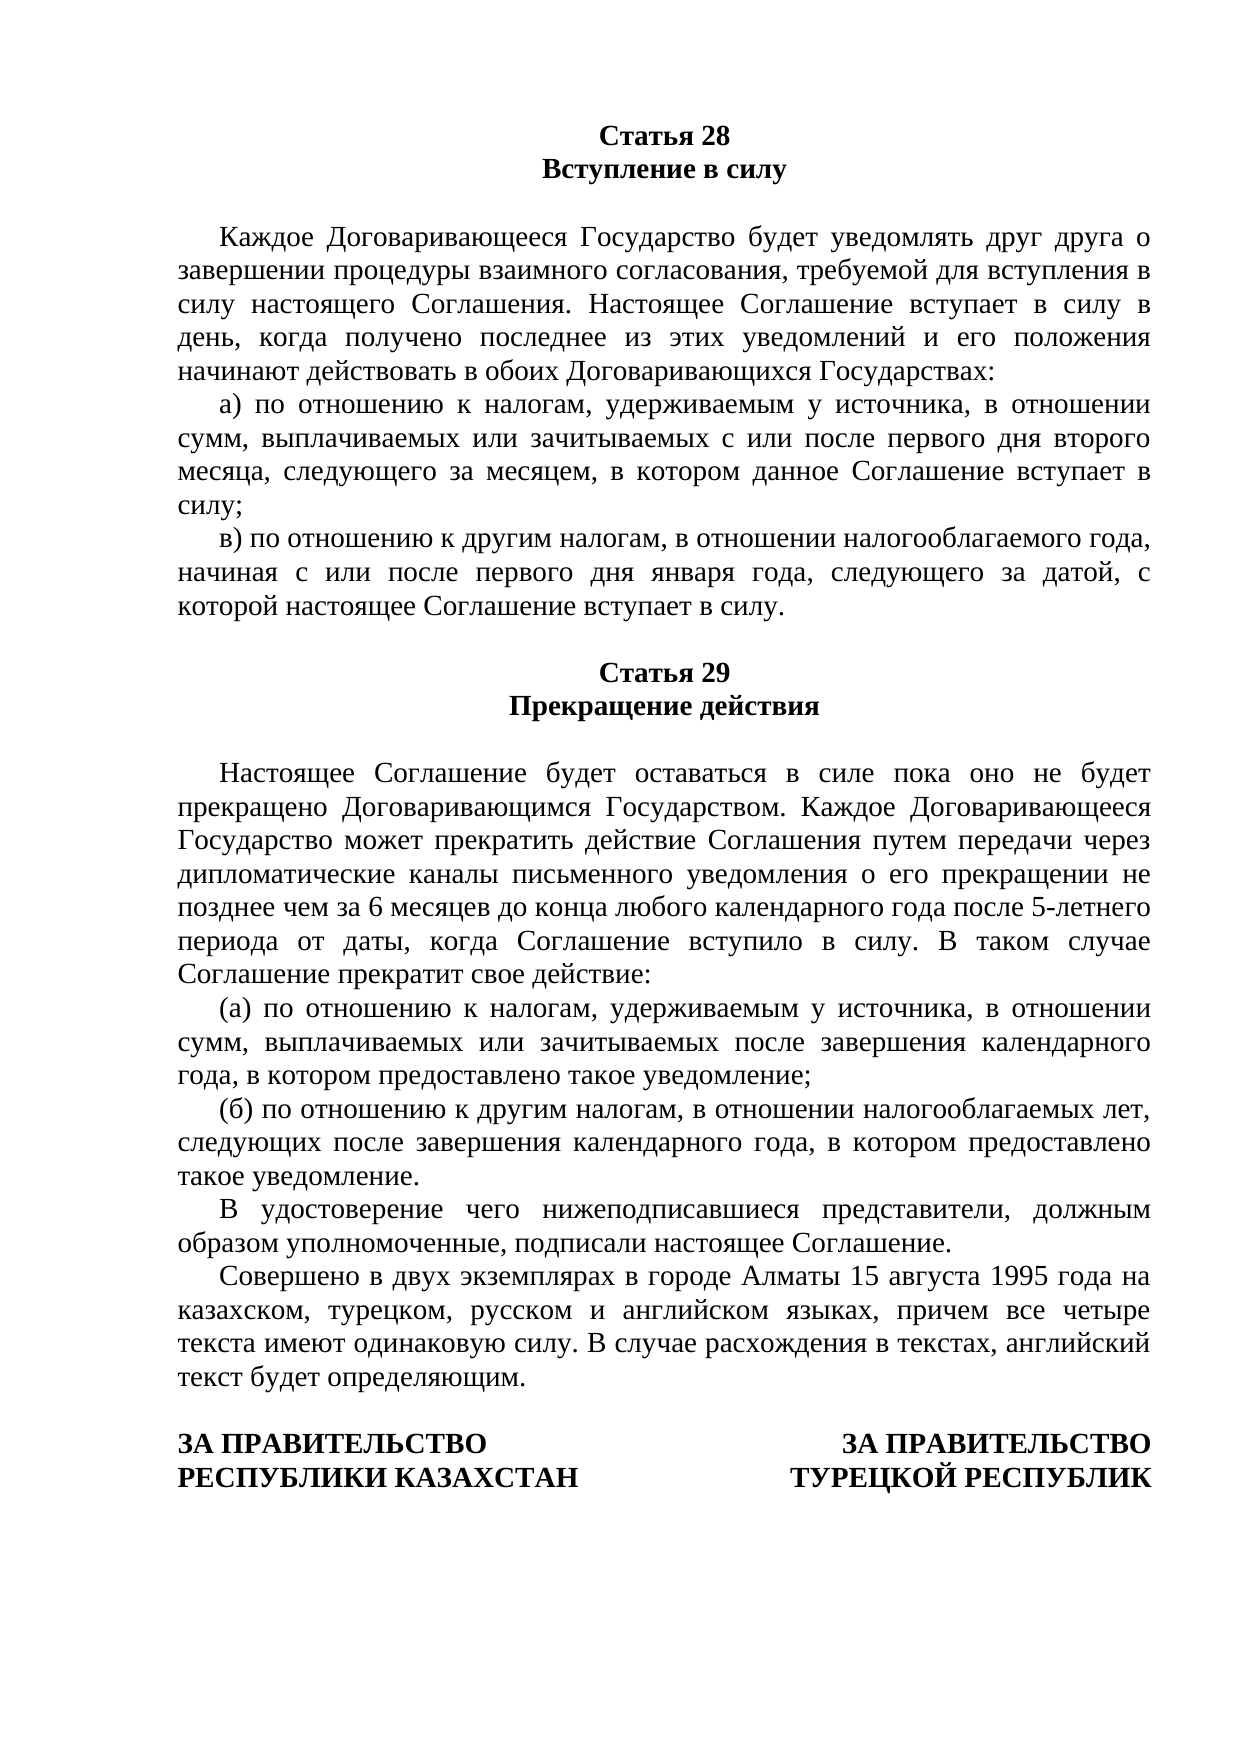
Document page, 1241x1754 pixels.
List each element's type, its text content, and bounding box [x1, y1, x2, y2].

text Прекращение действия [177, 688, 1152, 722]
text (б) по отношению к другим налогам, в отношении налогооблагаемых лет, следующих после завершения календарного года, в котором предоставлено такое уведомление. [177, 1091, 1152, 1191]
table_header ЗА ПРАВИТЕЛЬСТВО [177, 1426, 689, 1460]
table_header ЗА ПРАВИТЕЛЬСТВО [690, 1426, 1152, 1460]
text В удостоверение чего нижеподписавшиеся представители, должным образом уполномоченные, подписали настоящее Соглашение. [177, 1191, 1152, 1258]
table_cell ТУРЕЦКОЙ РЕСПУБЛИК [690, 1460, 1152, 1493]
text Статья 29 [177, 655, 1152, 688]
text (а) по отношению к налогам, удерживаемым у источника, в отношении сумм, выплачиваемых или зачитываемых после завершения календарного года, в котором предоставлено такое уведомление; [177, 990, 1152, 1091]
text Каждое Договаривающееся Государство будет уведомлять друг друга о завершении процедуры взаимного согласования, требуемой для вступления в силу настоящего Соглашения. Настоящее Соглашение вступает в силу в день, когда получено последнее из этих уведомлений и его положения начинают действовать в обоих Договаривающихся Государствах: [177, 219, 1152, 386]
text Статья 28 [177, 118, 1152, 152]
text Настоящее Соглашение будет оставаться в силе пока оно не будет прекращено Договаривающимся Государством. Каждое Договаривающееся Государство может прекратить действие Соглашения путем передачи через дипломатические каналы письменного уведомления о его прекращении не позднее чем за 6 месяцев до конца любого календарного года после 5-летнего периода от даты, когда Соглашение вступило в силу. В таком случае Соглашение прекратит свое действие: [177, 755, 1152, 990]
text а) по отношению к налогам, удерживаемым у источника, в отношении сумм, выплачиваемых или зачитываемых с или после первого дня второго месяца, следующего за месяцем, в котором данное Соглашение вступает в силу; [177, 386, 1152, 521]
text в) по отношению к другим налогам, в отношении налогооблагаемого года, начиная с или после первого дня января года, следующего за датой, с которой настоящее Соглашение вступает в силу. [177, 521, 1152, 621]
text Вступление в силу [177, 152, 1152, 185]
table_cell РЕСПУБЛИКИ КАЗАХСТАН [177, 1460, 689, 1493]
text Совершено в двух экземплярах в городе Алматы 15 августа 1995 года на казахском, турецком, русском и английском языках, причем все четыре текста имеют одинаковую силу. В случае расхождения в текстах, английский текст будет определяющим. [177, 1258, 1152, 1393]
